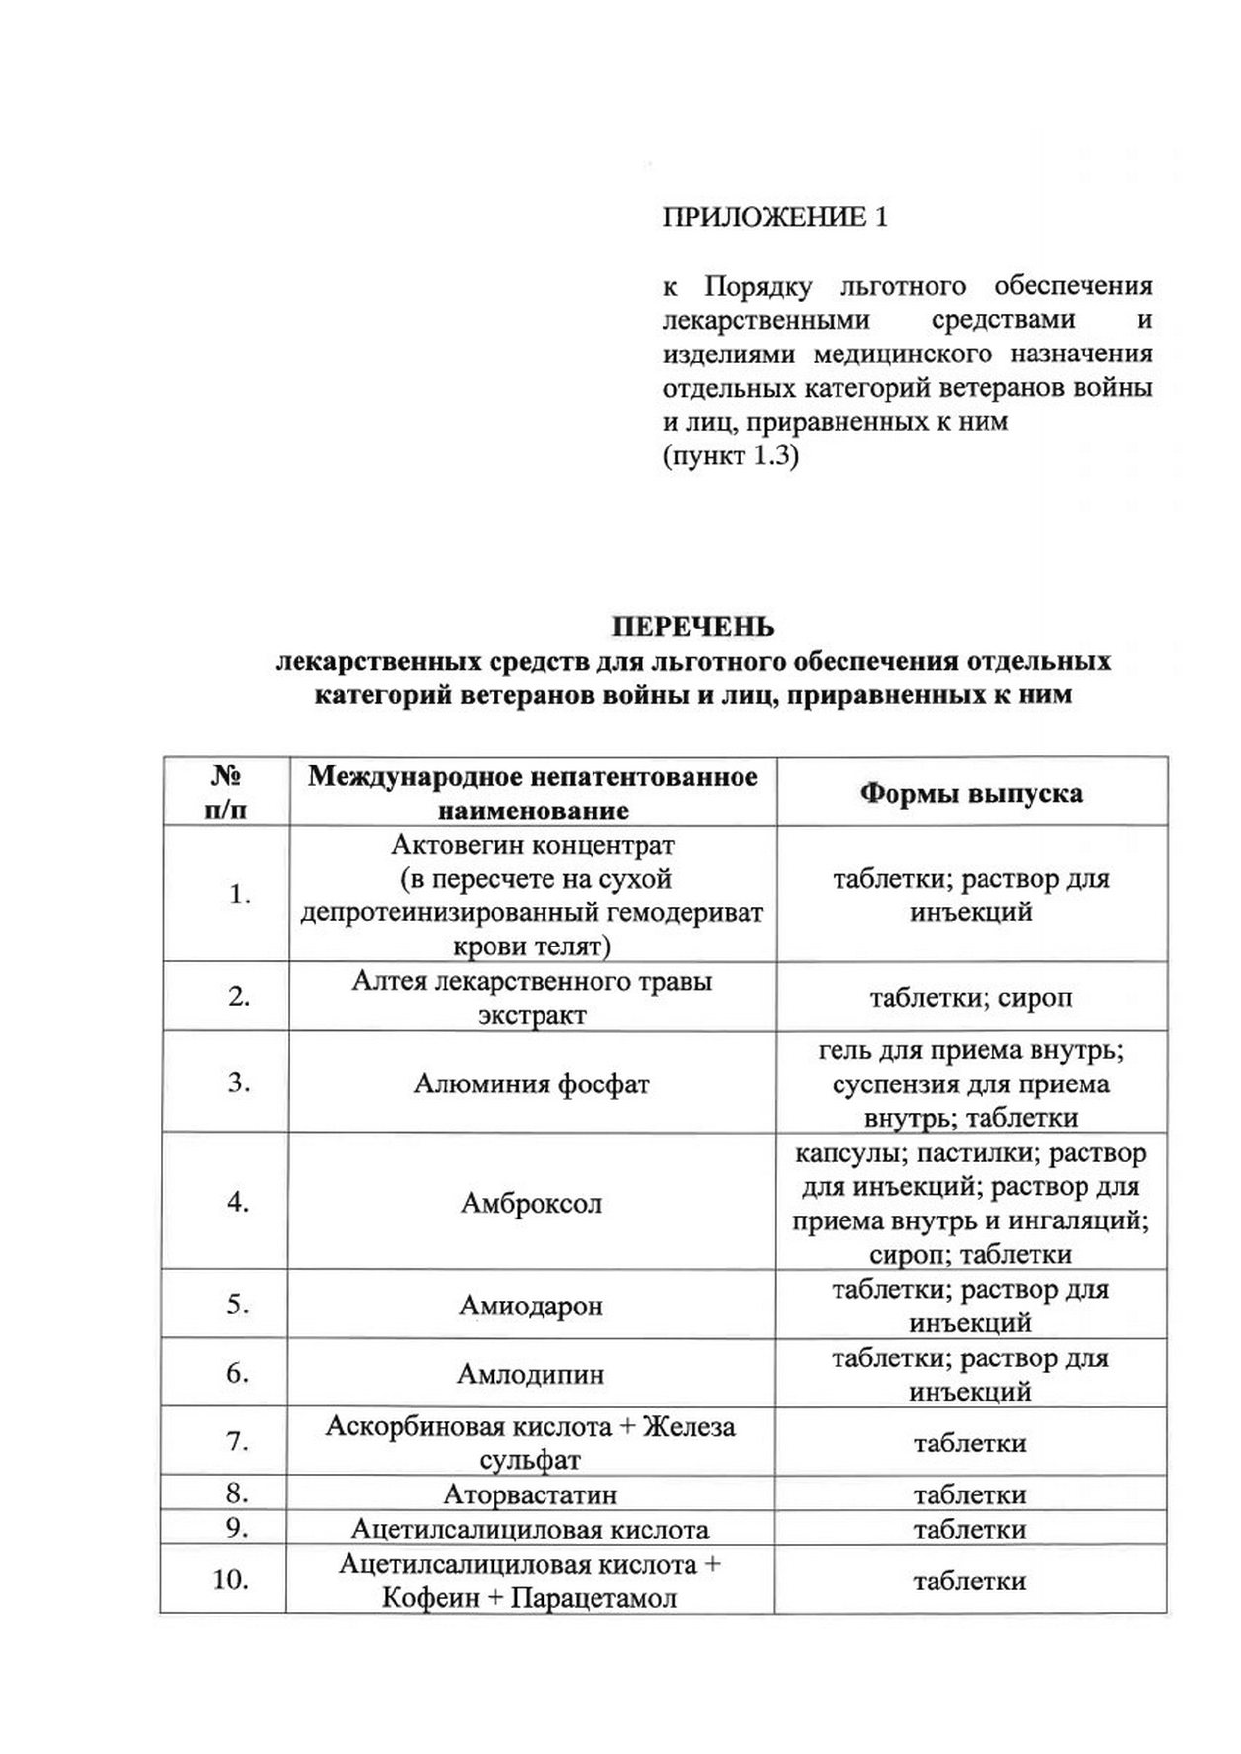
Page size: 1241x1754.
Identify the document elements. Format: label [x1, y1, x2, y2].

picture [151, 128, 1183, 1629]
